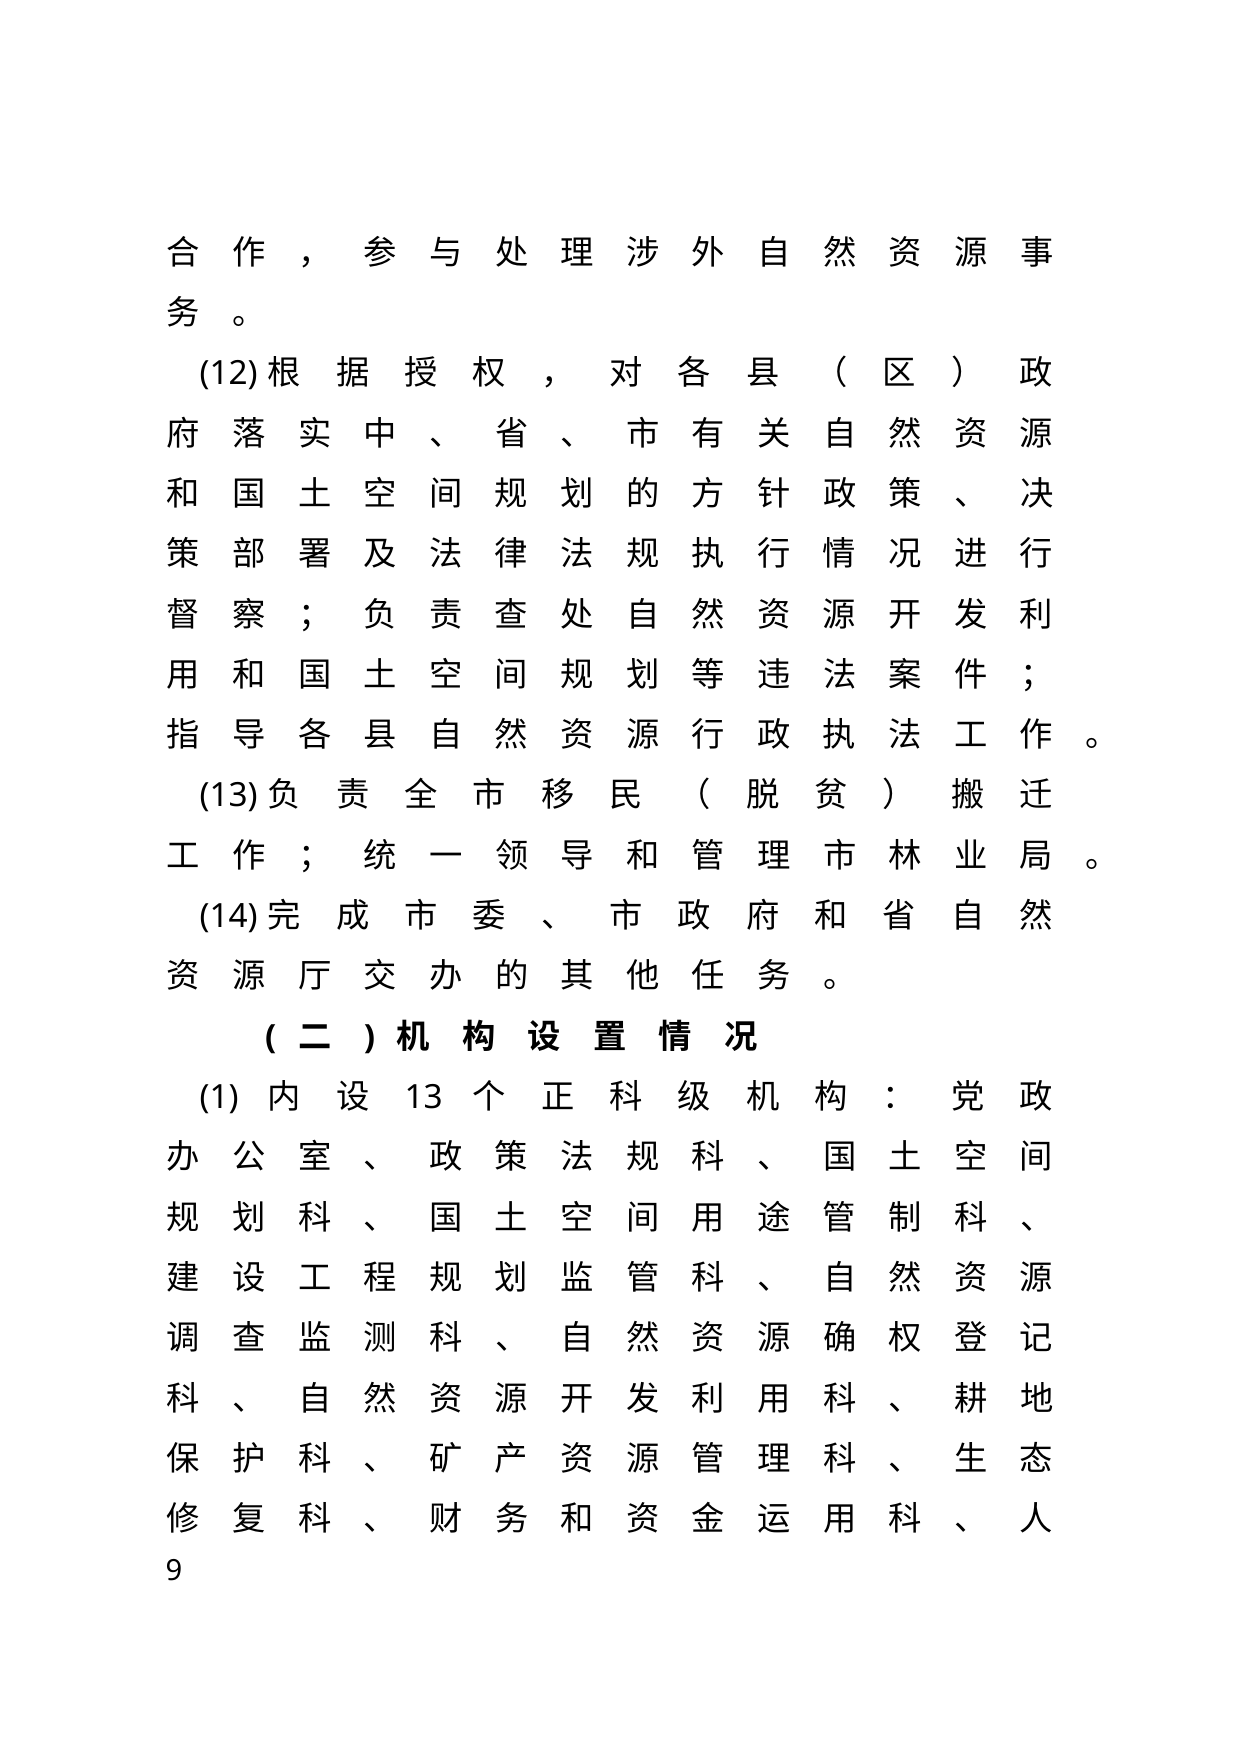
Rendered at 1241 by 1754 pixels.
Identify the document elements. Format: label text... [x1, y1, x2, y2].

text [167, 219, 1085, 340]
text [167, 1064, 1085, 1546]
text (12)根据授权，对各县（区）政府落实中、省、市有关自然资源和国土空间规划的方针政策、决策部署及法律法规执行情况进行督察；负责查处自然资源开发利用和国土空间规划等违法案件；指导各县自然资源行政执法工作。 [167, 340, 1085, 762]
text (14)完成市委、市政府和省自然资源厅交办的其他任务。 [167, 883, 1085, 1003]
subtitle 机构设置情况 [167, 1003, 1085, 1064]
text (13)负责全市移民（脱贫）搬迁工作；统一领导和管理市林业局。 [167, 762, 1085, 883]
